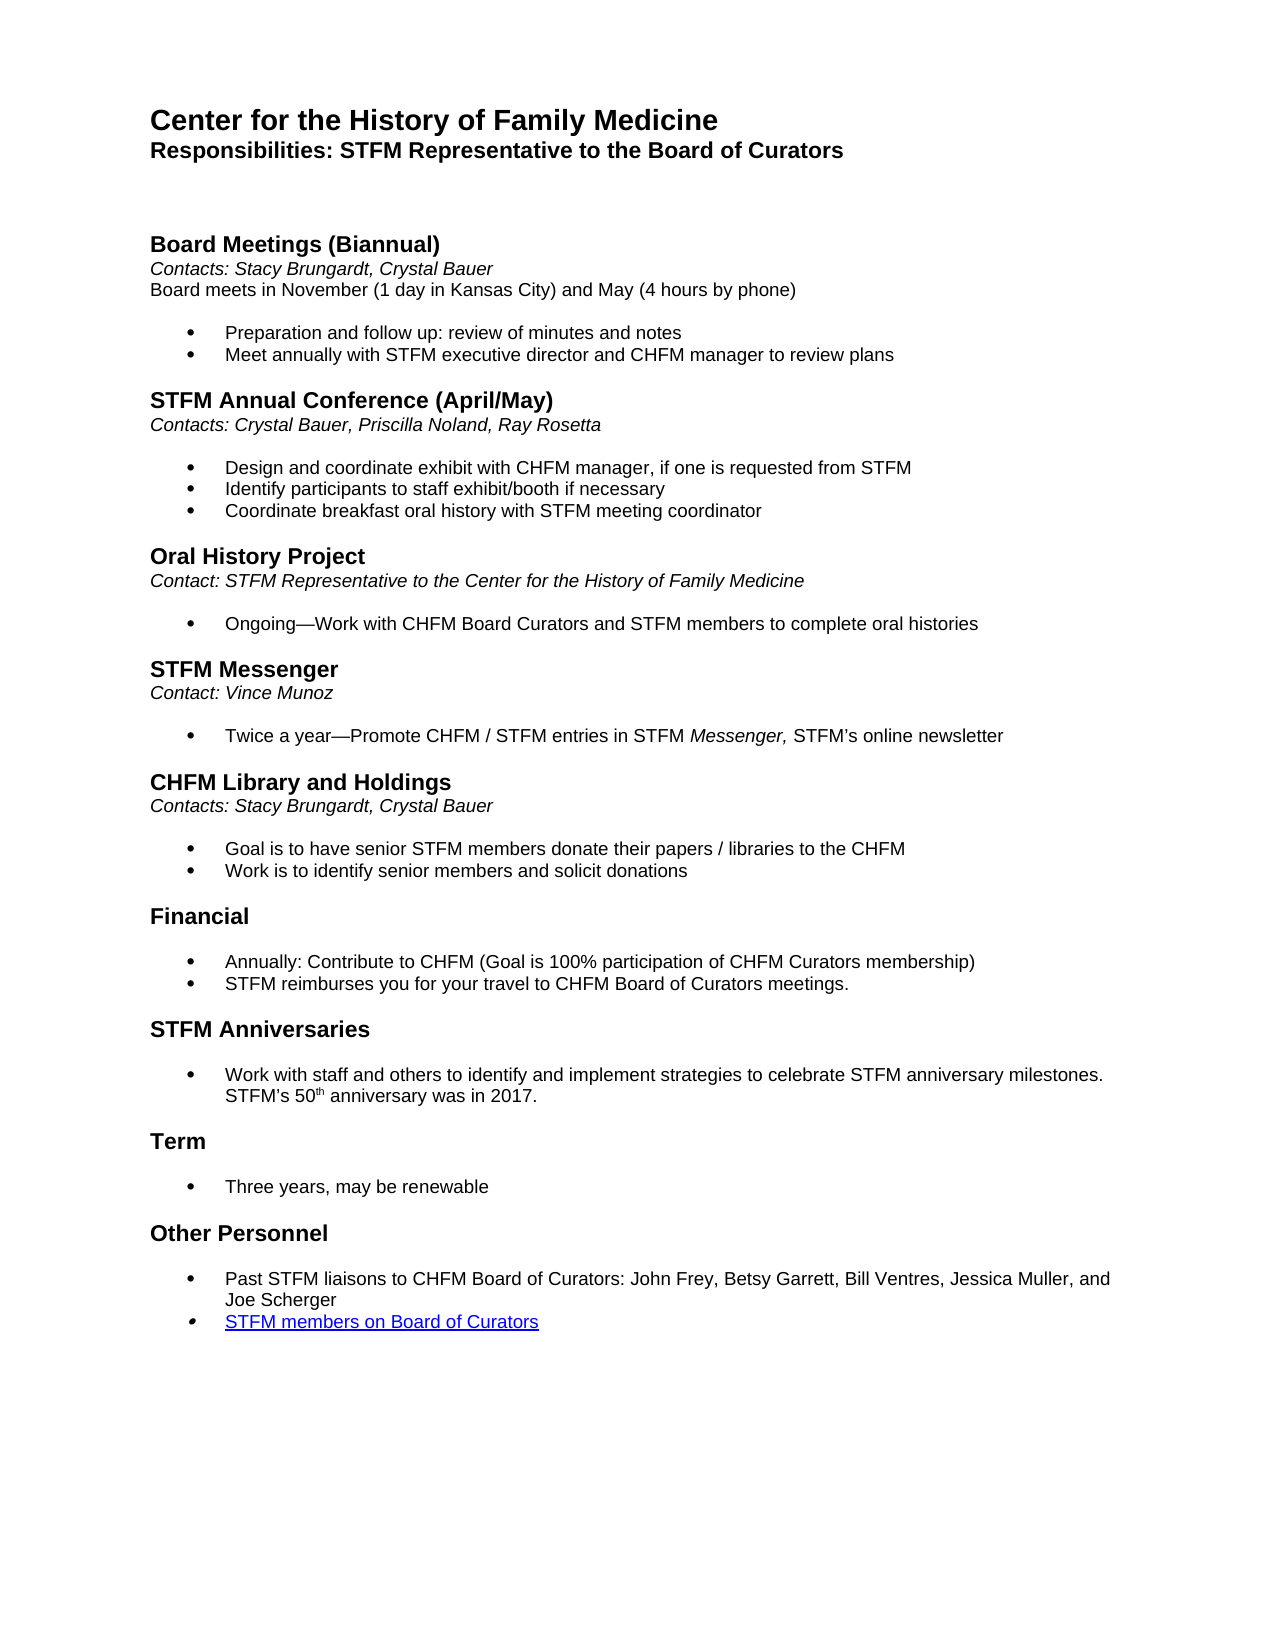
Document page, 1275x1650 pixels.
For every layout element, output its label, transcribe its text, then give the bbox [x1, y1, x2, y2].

text Board meets in November (1 day in Kansas City) and May (4 hours by phone) [150, 279, 1125, 301]
list Work is to identify senior members and solicit donations [187, 859, 1125, 881]
text STFM Messenger [150, 656, 1125, 682]
list Goal is to have senior STFM members donate their papers / libraries to the CHFM [187, 838, 1125, 859]
list Meet annually with STFM executive director and CHFM manager to review plans [187, 344, 1125, 365]
list Coordinate breakfast oral history with STFM meeting coordinator [187, 500, 1125, 521]
text STFM Annual Conference (April/May) [150, 387, 1125, 413]
list Three years, may be renewable [187, 1176, 1125, 1198]
list Identify participants to staff exhibit/booth if necessary [187, 478, 1125, 500]
text Contacts: Stacy Brungardt, Crystal Bauer [150, 257, 1125, 279]
text Contacts: Crystal Bauer, Priscilla Noland, Ray Rosetta [150, 413, 1125, 435]
list Twice a year—Promote CHFM / STFM entries in STFM Messenger, STFM’s online newsletter [187, 725, 1125, 747]
text Term [150, 1128, 1125, 1155]
text STFM Anniversaries [150, 1016, 1125, 1042]
list STFM members on Board of Curators [187, 1311, 1125, 1332]
list Design and coordinate exhibit with CHFM manager, if one is requested from STFM [187, 456, 1125, 478]
text Contact: STFM Representative to the Center for the History of Family Medicine [150, 569, 1125, 591]
text Financial [150, 903, 1125, 929]
list Past STFM liaisons to CHFM Board of Curators: John Frey, Betsy Garrett, Bill Ventres, Jessica Muller, and Joe Scherger [187, 1267, 1125, 1311]
text Contacts: Stacy Brungardt, Crystal Bauer [150, 795, 1125, 816]
list STFM reimburses you for your travel to CHFM Board of Curators meetings. [187, 972, 1125, 994]
text Oral History Project [150, 543, 1125, 569]
text Board Meetings (Biannual) [150, 231, 1125, 257]
text CHFM Library and Holdings [150, 768, 1125, 795]
list Annually: Contribute to CHFM (Goal is 100% participation of CHFM Curators membership) [187, 951, 1125, 972]
list Preparation and follow up: review of minutes and notes [187, 322, 1125, 344]
text Responsibilities: STFM Representative to the Board of Curators [150, 137, 1125, 163]
list Work with staff and others to identify and implement strategies to celebrate STFM anniversary milestones. STFM’s 50th anniversary was in 2017. [187, 1063, 1125, 1107]
text Contact: Vince Munoz [150, 682, 1125, 704]
text Center for the History of Family Medicine [150, 103, 1125, 137]
list Ongoing—Work with CHFM Board Curators and STFM members to complete oral histories [187, 612, 1125, 634]
text Other Personnel [150, 1219, 1125, 1246]
